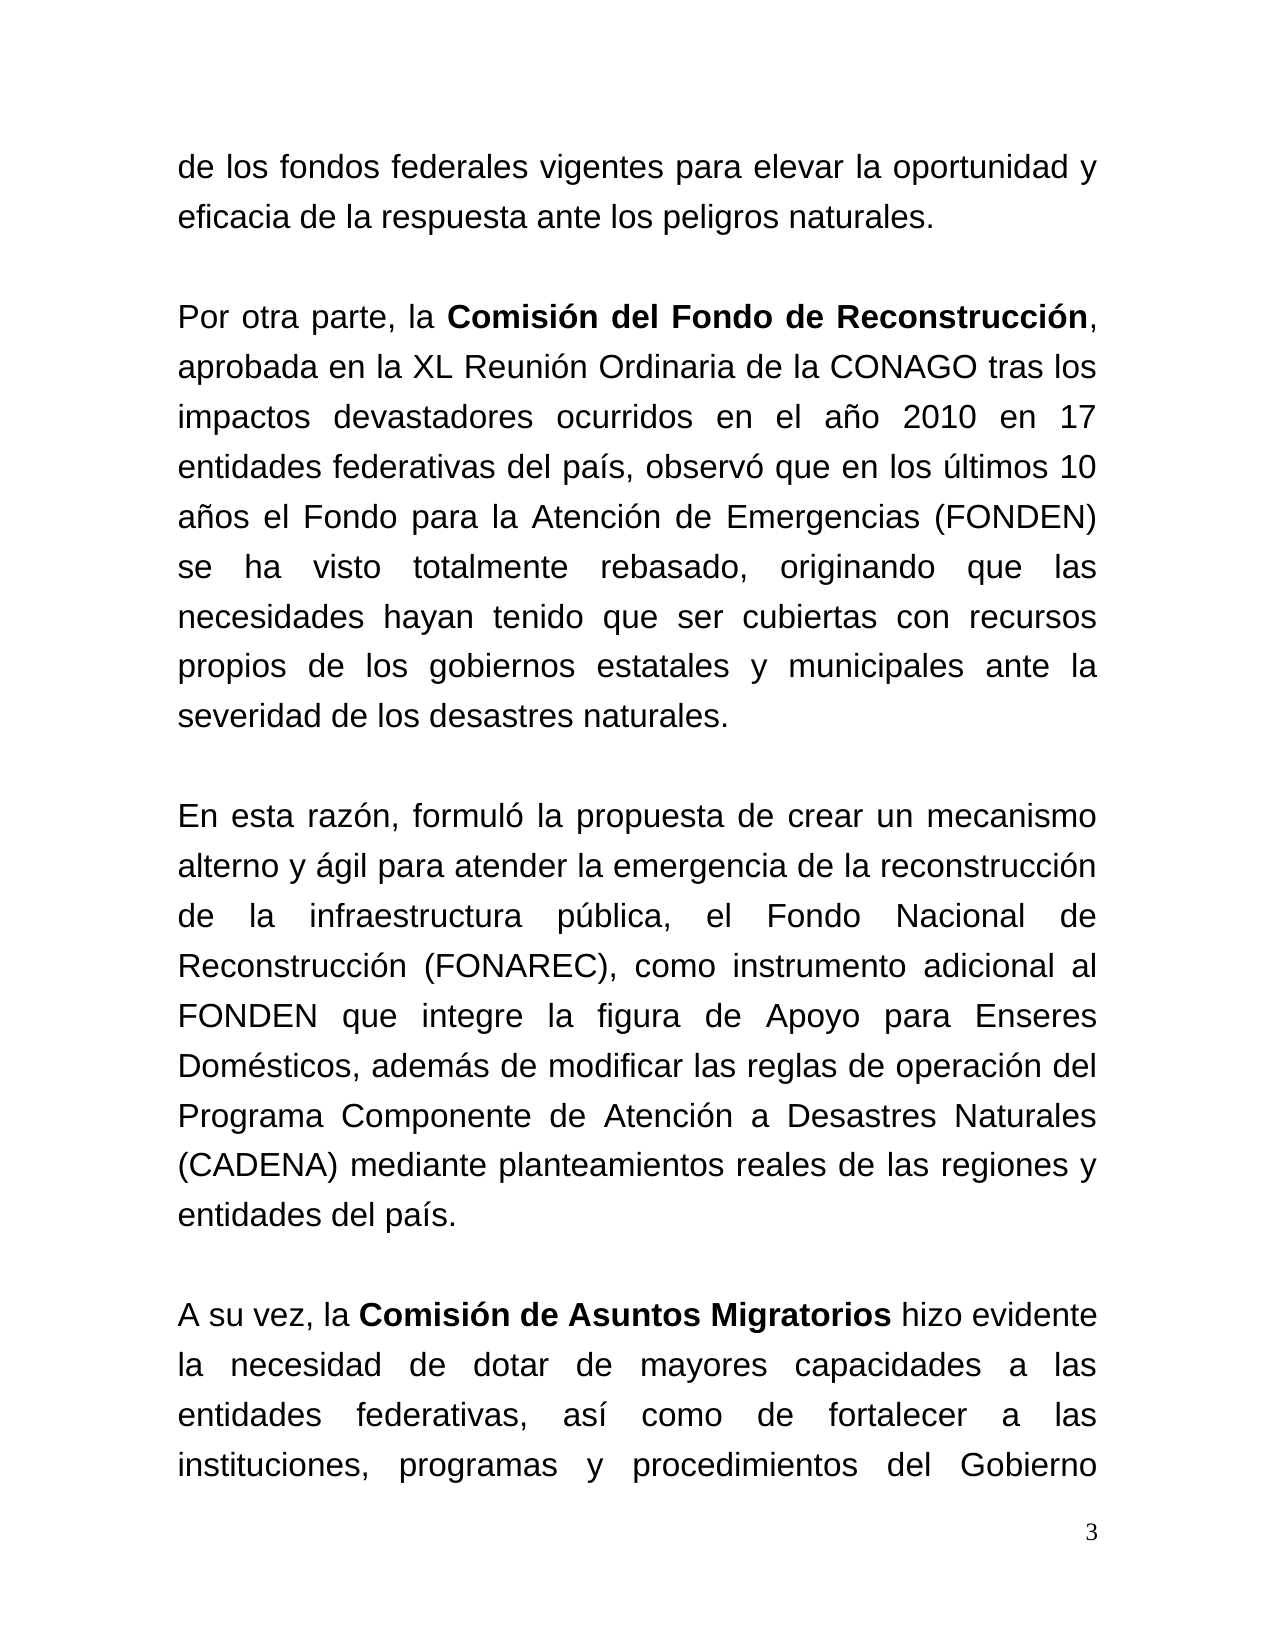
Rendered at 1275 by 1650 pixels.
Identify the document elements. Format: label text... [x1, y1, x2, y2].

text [177, 1295, 1098, 1483]
text Por otra parte, la Comisión del Fondo de Reconstrucción, aprobada en la XL Reunión Ordinaria de la CONAGO tras los impactos devastadores ocurridos en el año 2010 en 17 entidades federativas del país, observó que en los últimos 10 años el Fondo para la Atención de Emergencias (FONDEN) se ha visto totalmente rebasado, originando que las necesidades hayan tenido que ser cubiertas con recursos propios de los gobiernos estatales y municipales ante la severidad de los desastres naturales. [177, 297, 1098, 735]
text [177, 148, 1098, 236]
text En esta razón, formuló la propuesta de crear un mecanismo alterno y ágil para atender la emergencia de la reconstrucción de la infraestructura pública, el Fondo Nacional de Reconstrucción (FONAREC), como instrumento adicional al FONDEN que integre la figura de Apoyo para Enseres Domésticos, además de modificar las reglas de operación del Programa Componente de Atención a Desastres Naturales (CADENA) mediante planteamientos reales de las regiones y entidades del país. [177, 796, 1098, 1234]
